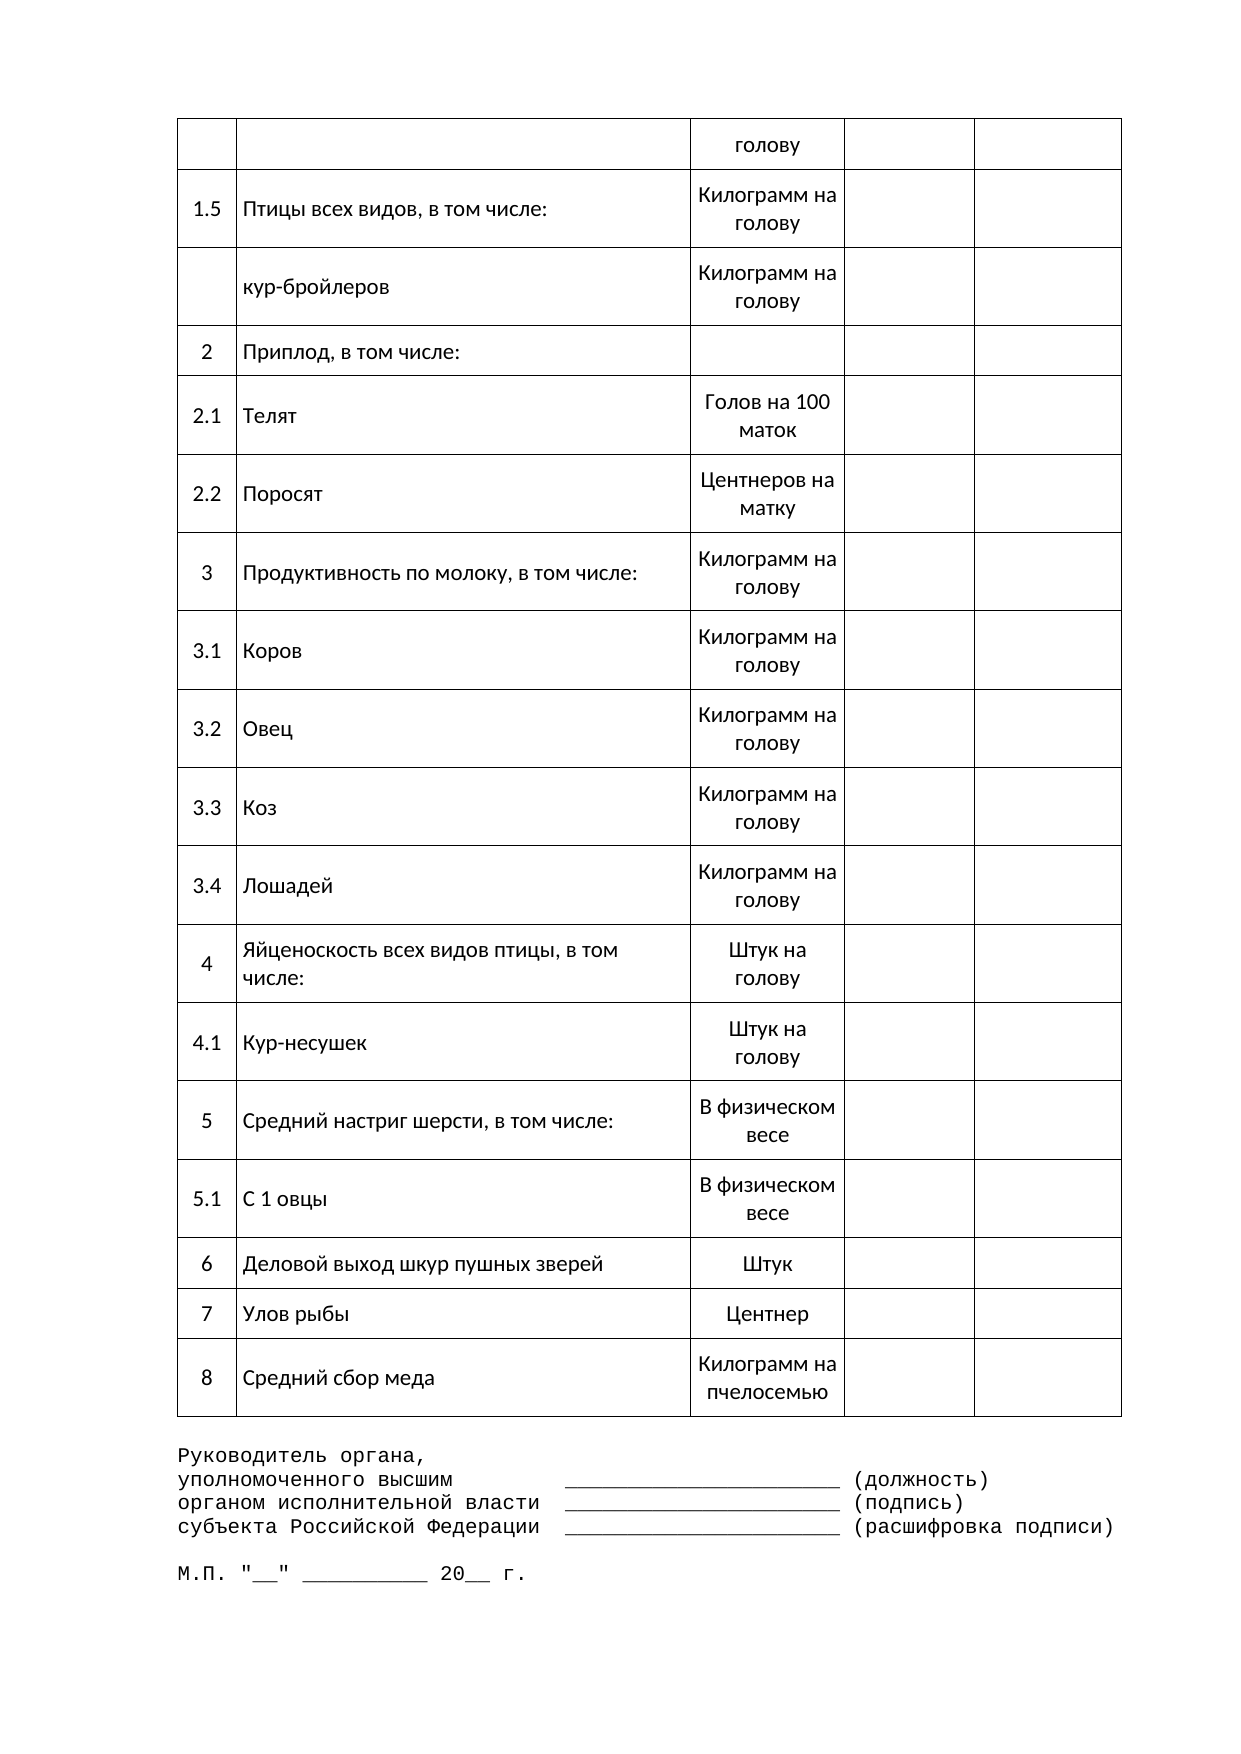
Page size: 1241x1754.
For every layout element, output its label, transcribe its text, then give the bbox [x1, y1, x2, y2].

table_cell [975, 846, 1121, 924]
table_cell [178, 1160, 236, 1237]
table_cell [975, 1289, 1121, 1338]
text субъекта Российской Федерации ______________________ (расшифровка подписи) [177, 1516, 1152, 1540]
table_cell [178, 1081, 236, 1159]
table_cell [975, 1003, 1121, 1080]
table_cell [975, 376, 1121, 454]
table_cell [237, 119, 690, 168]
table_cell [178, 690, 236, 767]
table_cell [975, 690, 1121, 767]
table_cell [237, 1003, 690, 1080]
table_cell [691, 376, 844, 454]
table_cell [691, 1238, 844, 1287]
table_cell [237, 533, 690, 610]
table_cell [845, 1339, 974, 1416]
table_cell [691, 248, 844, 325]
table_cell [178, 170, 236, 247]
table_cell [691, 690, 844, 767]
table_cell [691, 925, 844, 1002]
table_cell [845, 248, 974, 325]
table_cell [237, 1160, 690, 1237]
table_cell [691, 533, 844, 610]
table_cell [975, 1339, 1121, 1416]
text уполномоченного высшим ______________________ (должность) [177, 1469, 1152, 1492]
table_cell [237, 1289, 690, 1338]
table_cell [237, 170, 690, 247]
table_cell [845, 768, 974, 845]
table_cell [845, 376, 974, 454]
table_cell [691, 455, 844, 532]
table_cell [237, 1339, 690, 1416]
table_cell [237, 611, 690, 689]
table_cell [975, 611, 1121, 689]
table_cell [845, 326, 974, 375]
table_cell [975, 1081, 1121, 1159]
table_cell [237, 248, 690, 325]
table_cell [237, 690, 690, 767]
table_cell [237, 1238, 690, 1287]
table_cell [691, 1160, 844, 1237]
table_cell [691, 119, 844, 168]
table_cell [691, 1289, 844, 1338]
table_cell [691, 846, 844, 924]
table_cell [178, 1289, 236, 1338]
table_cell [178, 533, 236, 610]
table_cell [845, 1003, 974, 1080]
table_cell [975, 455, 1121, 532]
text органом исполнительной власти ______________________ (подпись) [177, 1492, 1152, 1516]
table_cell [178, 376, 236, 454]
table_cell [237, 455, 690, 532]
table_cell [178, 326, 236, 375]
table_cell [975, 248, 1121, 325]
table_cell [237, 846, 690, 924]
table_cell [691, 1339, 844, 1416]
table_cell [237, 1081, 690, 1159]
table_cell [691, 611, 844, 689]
text М.П. "__" __________ 20__ г. [177, 1563, 1152, 1587]
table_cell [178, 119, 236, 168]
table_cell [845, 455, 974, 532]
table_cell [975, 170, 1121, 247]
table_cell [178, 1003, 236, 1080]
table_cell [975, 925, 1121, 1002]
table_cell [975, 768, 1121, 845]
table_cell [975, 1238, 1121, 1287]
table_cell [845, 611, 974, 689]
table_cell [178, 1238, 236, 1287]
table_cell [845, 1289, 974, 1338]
text Руководитель органа, [177, 1445, 1152, 1469]
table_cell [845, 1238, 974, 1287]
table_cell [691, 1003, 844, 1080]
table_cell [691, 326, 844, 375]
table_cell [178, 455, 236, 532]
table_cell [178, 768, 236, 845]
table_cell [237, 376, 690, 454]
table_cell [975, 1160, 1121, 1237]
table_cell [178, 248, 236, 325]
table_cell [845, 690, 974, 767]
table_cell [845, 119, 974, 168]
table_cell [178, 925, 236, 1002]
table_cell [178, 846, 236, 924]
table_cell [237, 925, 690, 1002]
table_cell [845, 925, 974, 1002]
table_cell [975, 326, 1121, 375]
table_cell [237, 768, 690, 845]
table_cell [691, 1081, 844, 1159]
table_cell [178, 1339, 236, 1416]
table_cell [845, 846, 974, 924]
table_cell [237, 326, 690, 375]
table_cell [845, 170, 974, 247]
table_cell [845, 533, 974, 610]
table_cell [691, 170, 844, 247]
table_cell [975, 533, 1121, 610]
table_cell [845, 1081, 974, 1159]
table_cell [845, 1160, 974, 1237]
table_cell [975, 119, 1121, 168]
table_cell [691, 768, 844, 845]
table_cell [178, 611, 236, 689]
